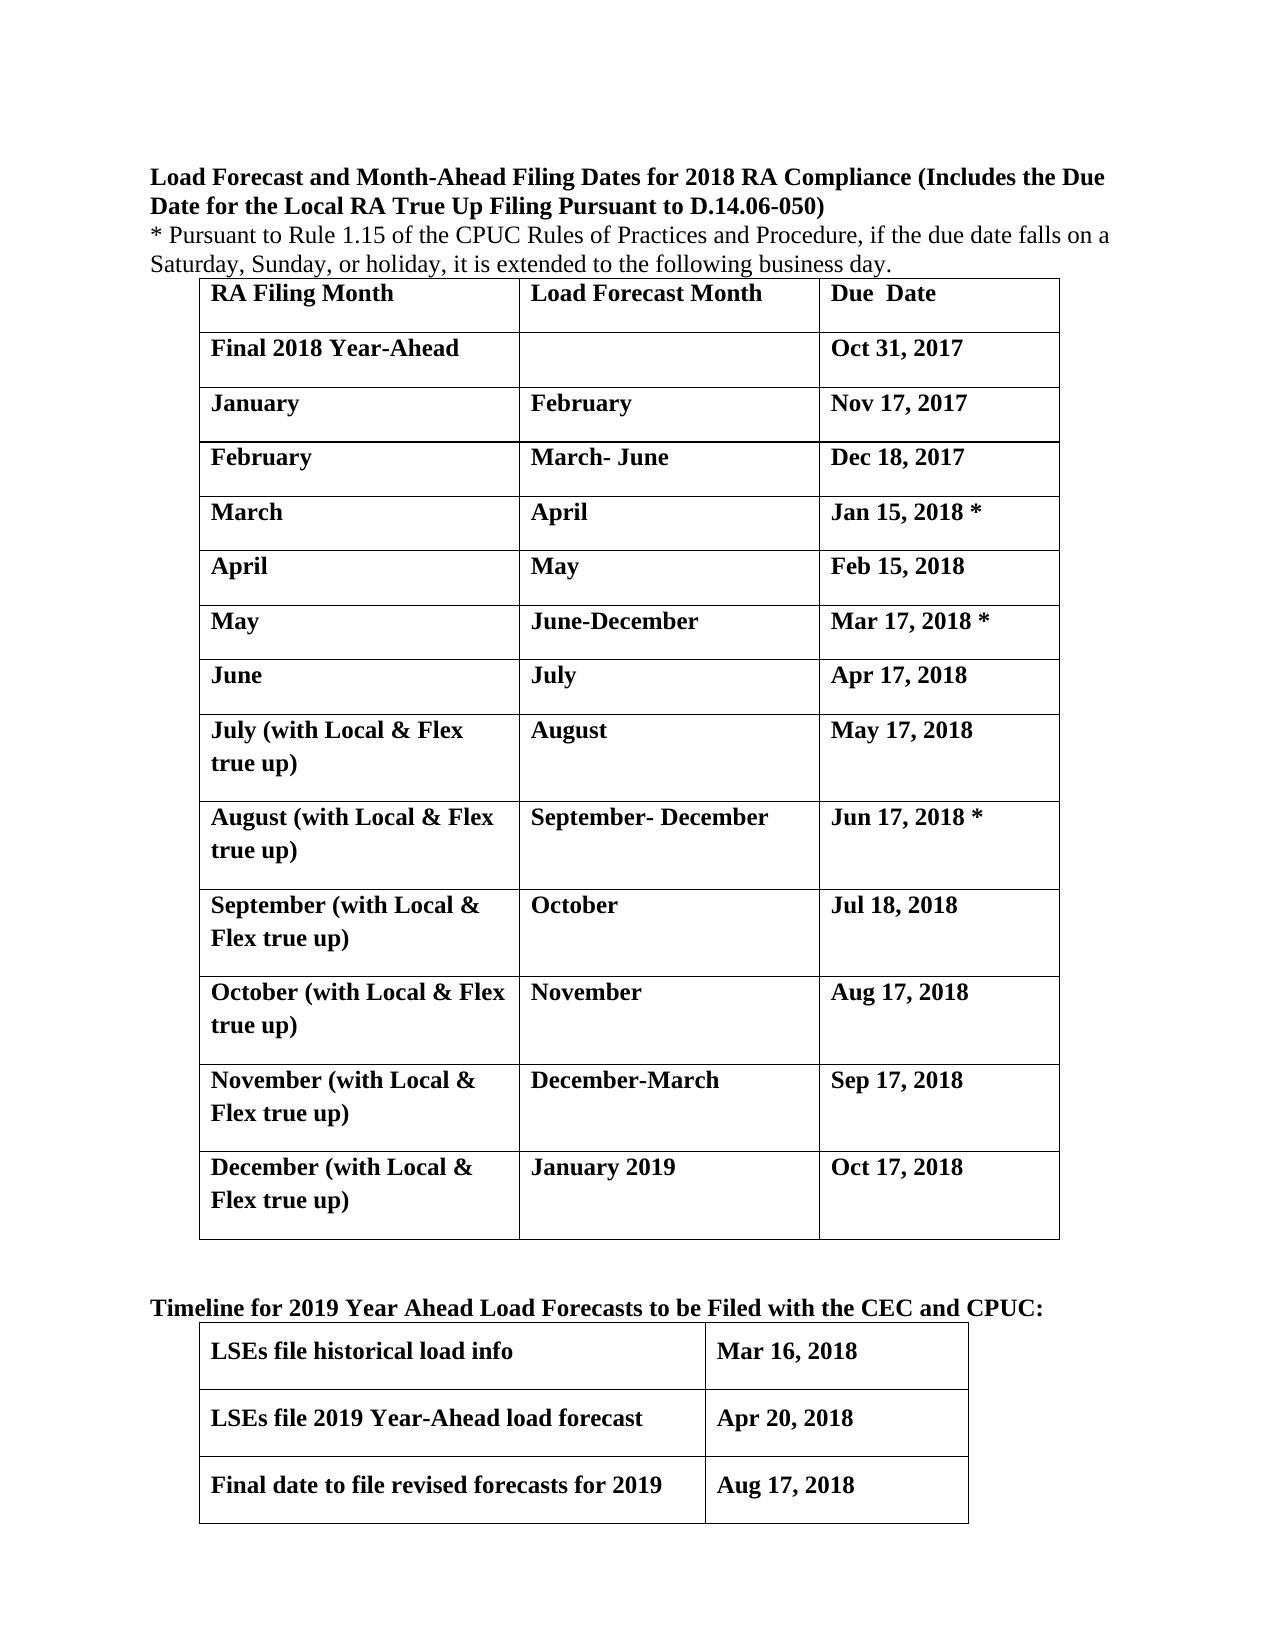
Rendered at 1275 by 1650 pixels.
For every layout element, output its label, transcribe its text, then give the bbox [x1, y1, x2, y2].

text Load Forecast and Month-Ahead Filing Dates for 2018 RA Compliance (Includes the Due Date for the Local RA True Up Filing Pursuant to D.14.06-050) [150, 162, 1125, 220]
table_cell LSEs file 2019 Year-Ahead load forecast [200, 1390, 705, 1456]
table_cell October [520, 890, 819, 976]
table_cell May [200, 606, 519, 659]
table_header Due Date [820, 279, 1059, 332]
table_cell Final 2018 Year-Ahead [200, 333, 519, 387]
table_cell October (with Local & Flex true up) [200, 977, 519, 1064]
table_cell Apr 20, 2018 [706, 1390, 968, 1456]
table_cell Oct 31, 2017 [820, 333, 1059, 387]
table_cell Jan 15, 2018 * [820, 497, 1059, 550]
table_cell March- June [520, 443, 819, 496]
table_cell Jul 18, 2018 [820, 890, 1059, 976]
table_cell February [200, 443, 519, 496]
table_cell July (with Local & Flex true up) [200, 715, 519, 801]
table_cell Oct 17, 2018 [820, 1152, 1059, 1239]
table_cell June-December [520, 606, 819, 659]
table_cell Feb 15, 2018 [820, 551, 1059, 605]
table_cell Aug 17, 2018 [706, 1457, 968, 1523]
table_cell Aug 17, 2018 [820, 977, 1059, 1064]
table_cell May 17, 2018 [820, 715, 1059, 801]
table_header RA Filing Month [200, 279, 519, 332]
table_cell February [520, 388, 819, 441]
table_header LSEs file historical load info [200, 1323, 705, 1389]
table_cell September- December [520, 802, 819, 889]
table_cell August (with Local & Flex true up) [200, 802, 519, 889]
table_cell September (with Local & Flex true up) [200, 890, 519, 976]
table_cell November [520, 977, 819, 1064]
table_cell December-March [520, 1065, 819, 1151]
table_cell June [200, 660, 519, 714]
table_cell Sep 17, 2018 [820, 1065, 1059, 1151]
table_cell Jun 17, 2018 * [820, 802, 1059, 889]
table_cell May [520, 551, 819, 605]
table_cell November (with Local & Flex true up) [200, 1065, 519, 1151]
table_cell March [200, 497, 519, 550]
table_cell [520, 333, 819, 387]
table_cell January 2019 [520, 1152, 819, 1239]
list * Pursuant to Rule 1.15 of the CPUC Rules of Practices and Procedure, if the due date falls on a Saturday, Sunday, or holiday, it is extended to the following business day. [150, 220, 1125, 277]
table_cell December (with Local & Flex true up) [200, 1152, 519, 1239]
table_cell Dec 18, 2017 [820, 443, 1059, 496]
table_cell Final date to file revised forecasts for 2019 [200, 1457, 705, 1523]
table_cell Mar 17, 2018 * [820, 606, 1059, 659]
table_cell Apr 17, 2018 [820, 660, 1059, 714]
table_cell April [200, 551, 519, 605]
table_cell August [520, 715, 819, 801]
table_header Load Forecast Month [520, 279, 819, 332]
text Timeline for 2019 Year Ahead Load Forecasts to be Filed with the CEC and CPUC: [150, 1293, 1125, 1322]
table_cell April [520, 497, 819, 550]
table_cell July [520, 660, 819, 714]
table_cell Nov 17, 2017 [820, 388, 1059, 441]
table_header Mar 16, 2018 [706, 1323, 968, 1389]
table_cell January [200, 388, 519, 441]
